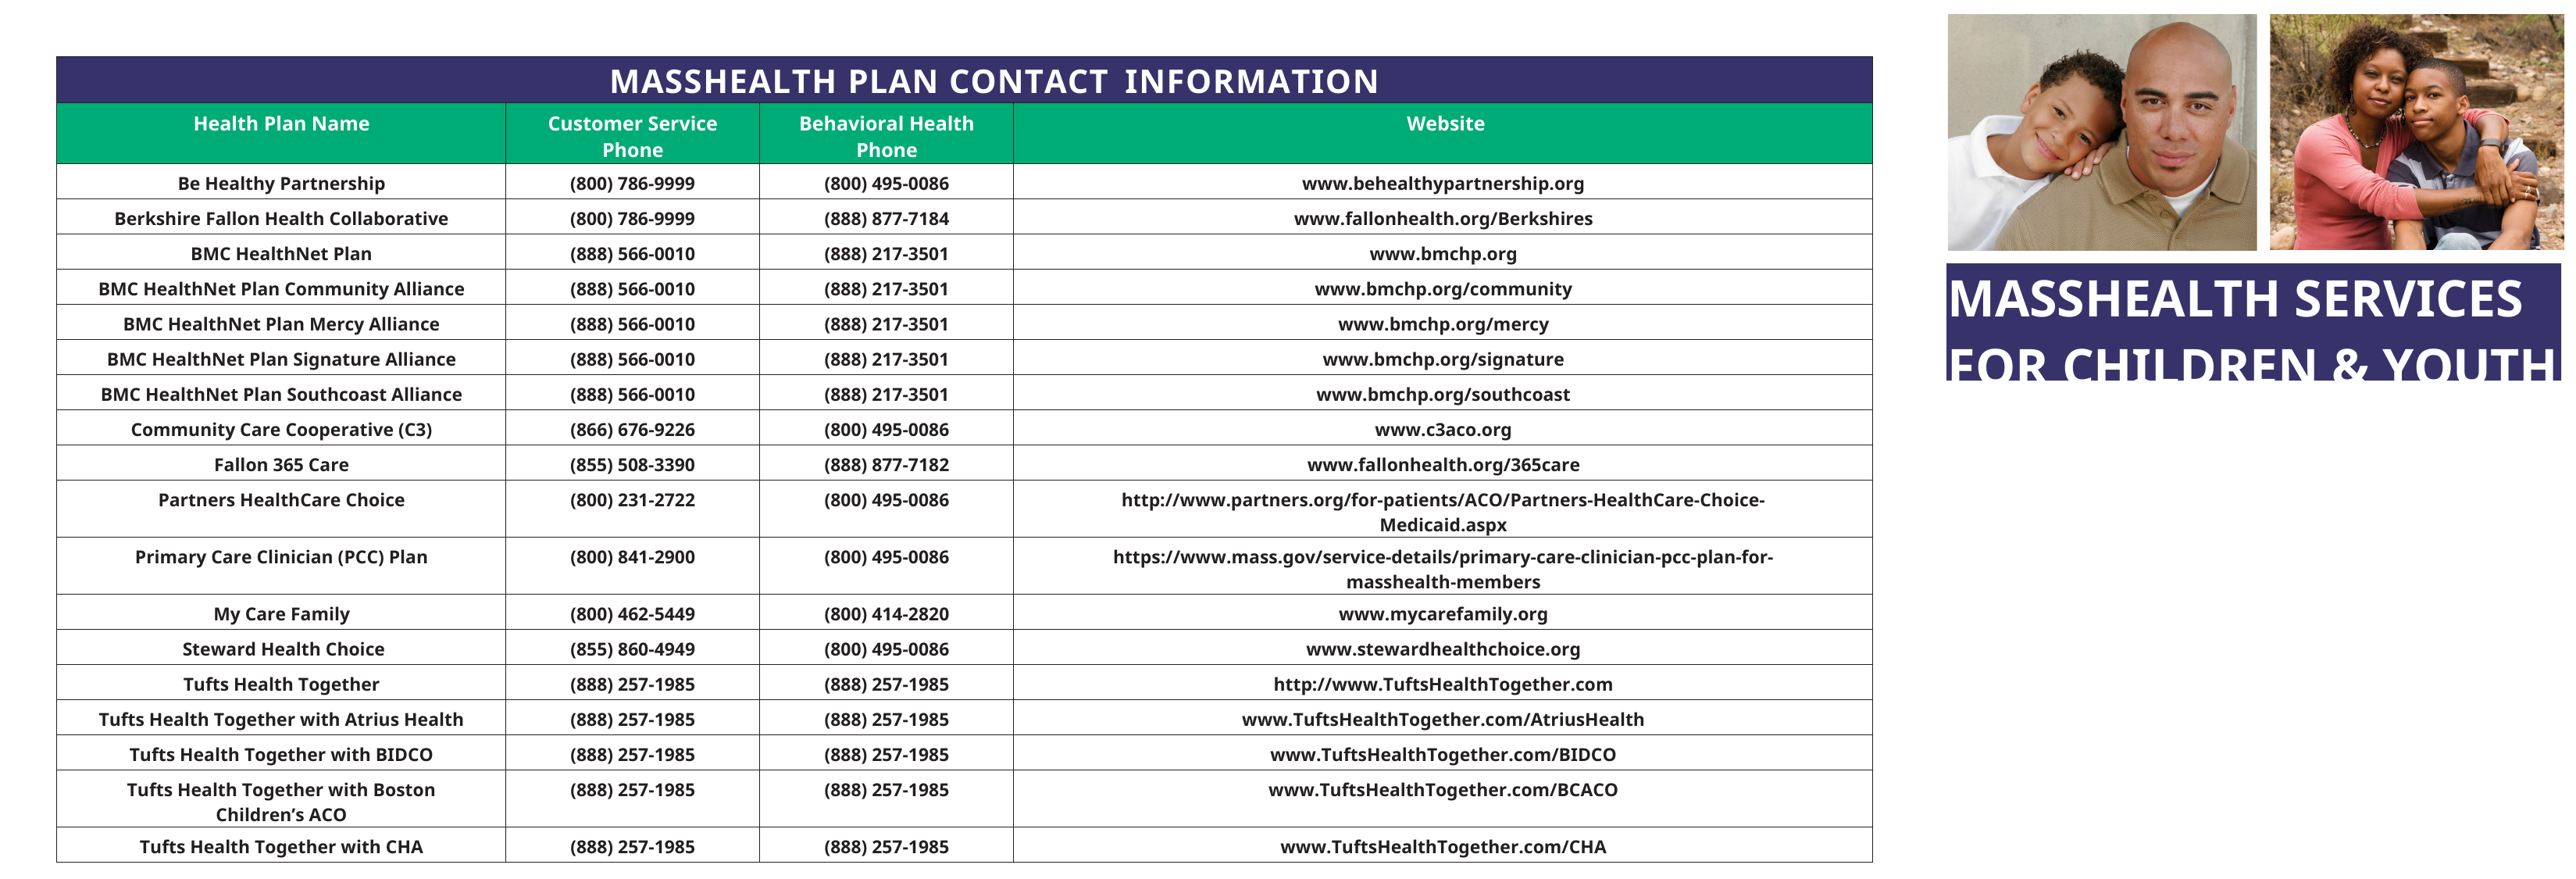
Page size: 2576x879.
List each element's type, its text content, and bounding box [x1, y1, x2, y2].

table_cell BMC HealthNet Plan Signature Alliance [57, 340, 505, 374]
table_cell (800) 495-0086 [760, 481, 1013, 537]
table_cell (800) 495-0086 [760, 164, 1013, 198]
table_cell www.TuftsHealthTogether.com/AtriusHealth [1014, 700, 1872, 734]
table_cell Steward Health Choice [57, 630, 505, 664]
table_cell (800) 231-2722 [506, 481, 759, 537]
table_cell (888) 257-1985 [506, 770, 759, 827]
table_cell (888) 257-1985 [506, 700, 759, 734]
table_cell (888) 566-0010 [506, 375, 759, 409]
picture [1947, 14, 2257, 251]
table_cell (888) 566-0010 [506, 234, 759, 269]
table_cell (888) 257-1985 [506, 735, 759, 770]
table_cell (888) 257-1985 [760, 735, 1013, 770]
table_cell (800) 495-0086 [760, 410, 1013, 445]
table_cell (800) 495-0086 [760, 538, 1013, 594]
table_cell BMC HealthNet Plan Mercy Alliance [57, 305, 505, 339]
table_cell (800) 841-2900 [506, 538, 759, 594]
table_cell www.c3aco.org [1014, 410, 1872, 445]
table_cell (855) 860-4949 [506, 630, 759, 664]
table_cell BMC HealthNet Plan Southcoast Alliance [57, 375, 505, 409]
table_cell www.bmchp.org/southcoast [1014, 375, 1872, 409]
table_cell (888) 877-7182 [760, 445, 1013, 480]
table_cell Tufts Health Together with BIDCO [57, 735, 505, 770]
table_cell (888) 257-1985 [760, 665, 1013, 699]
table_cell (855) 508-3390 [506, 445, 759, 480]
table_cell www.bmchp.org/community [1014, 270, 1872, 304]
table_cell (888) 257-1985 [760, 700, 1013, 734]
table_cell (888) 257-1985 [760, 827, 1013, 862]
table_cell Health Plan Name [57, 103, 505, 163]
table_cell (888) 257-1985 [506, 827, 759, 862]
picture [2270, 14, 2565, 250]
table_cell Tufts Health Together [57, 665, 505, 699]
table_cell www.mycarefamily.org [1014, 595, 1872, 629]
table_cell Berkshire Fallon Health Collaborative [57, 199, 505, 234]
table_cell Fallon 365 Care [57, 445, 505, 480]
table_cell Be Healthy Partnership [57, 164, 505, 198]
table_cell (866) 676-9226 [506, 410, 759, 445]
table_cell Website [1014, 103, 1872, 163]
table_cell www.fallonhealth.org/365care [1014, 445, 1872, 480]
table_cell (800) 462-5449 [506, 595, 759, 629]
table_cell (888) 217-3501 [760, 270, 1013, 304]
table_header MASSHEALTH PLAN CONTACT INFORMATION [57, 57, 1872, 102]
table_cell (888) 566-0010 [506, 270, 759, 304]
table_cell BMC HealthNet Plan [57, 234, 505, 269]
table_cell (888) 257-1985 [506, 665, 759, 699]
table_cell (888) 257-1985 [760, 770, 1013, 827]
table_cell http://www.partners.org/for-patients/ACO/Partners-HealthCare-Choice-Medicaid.aspx [1014, 481, 1872, 537]
table_cell www.bmchp.org/signature [1014, 340, 1872, 374]
table_cell Community Care Cooperative (C3) [57, 410, 505, 445]
table_cell www.TuftsHealthTogether.com/CHA [1014, 827, 1872, 862]
table_cell (888) 566-0010 [506, 305, 759, 339]
table_cell BMC HealthNet Plan Community Alliance [57, 270, 505, 304]
table_cell www.behealthypartnership.org [1014, 164, 1872, 198]
table_cell (800) 414-2820 [760, 595, 1013, 629]
table_cell Tufts Health Together with CHA [57, 827, 505, 862]
table_cell (888) 217-3501 [760, 305, 1013, 339]
table_cell Partners HealthCare Choice [57, 481, 505, 537]
table_cell (888) 217-3501 [760, 375, 1013, 409]
table_cell (888) 217-3501 [760, 234, 1013, 269]
table_cell Tufts Health Together with Boston Children’s ACO [57, 770, 505, 827]
table_cell www.TuftsHealthTogether.com/BCACO [1014, 770, 1872, 827]
table_cell Primary Care Clinician (PCC) Plan [57, 538, 505, 594]
table_cell (888) 566-0010 [506, 340, 759, 374]
table_cell www.bmchp.org/mercy [1014, 305, 1872, 339]
table_cell https://www.mass.gov/service-details/primary-care-clinician-pcc-plan-for-masshealth-members [1014, 538, 1872, 594]
table_cell (888) 877-7184 [760, 199, 1013, 234]
table_cell www.bmchp.org [1014, 234, 1872, 269]
table_cell www.fallonhealth.org/Berkshires [1014, 199, 1872, 234]
table_cell www.stewardhealthchoice.org [1014, 630, 1872, 664]
table_cell http://www.TuftsHealthTogether.com [1014, 665, 1872, 699]
table_cell www.TuftsHealthTogether.com/BIDCO [1014, 735, 1872, 770]
table_cell My Care Family [57, 595, 505, 629]
table_cell (800) 786-9999 [506, 164, 759, 198]
table_cell Behavioral Health Phone [760, 103, 1013, 163]
table_cell (800) 495-0086 [760, 630, 1013, 664]
table_cell Customer Service Phone [506, 103, 759, 163]
table_cell Tufts Health Together with Atrius Health [57, 700, 505, 734]
table_cell (888) 217-3501 [760, 340, 1013, 374]
table_cell (800) 786-9999 [506, 199, 759, 234]
